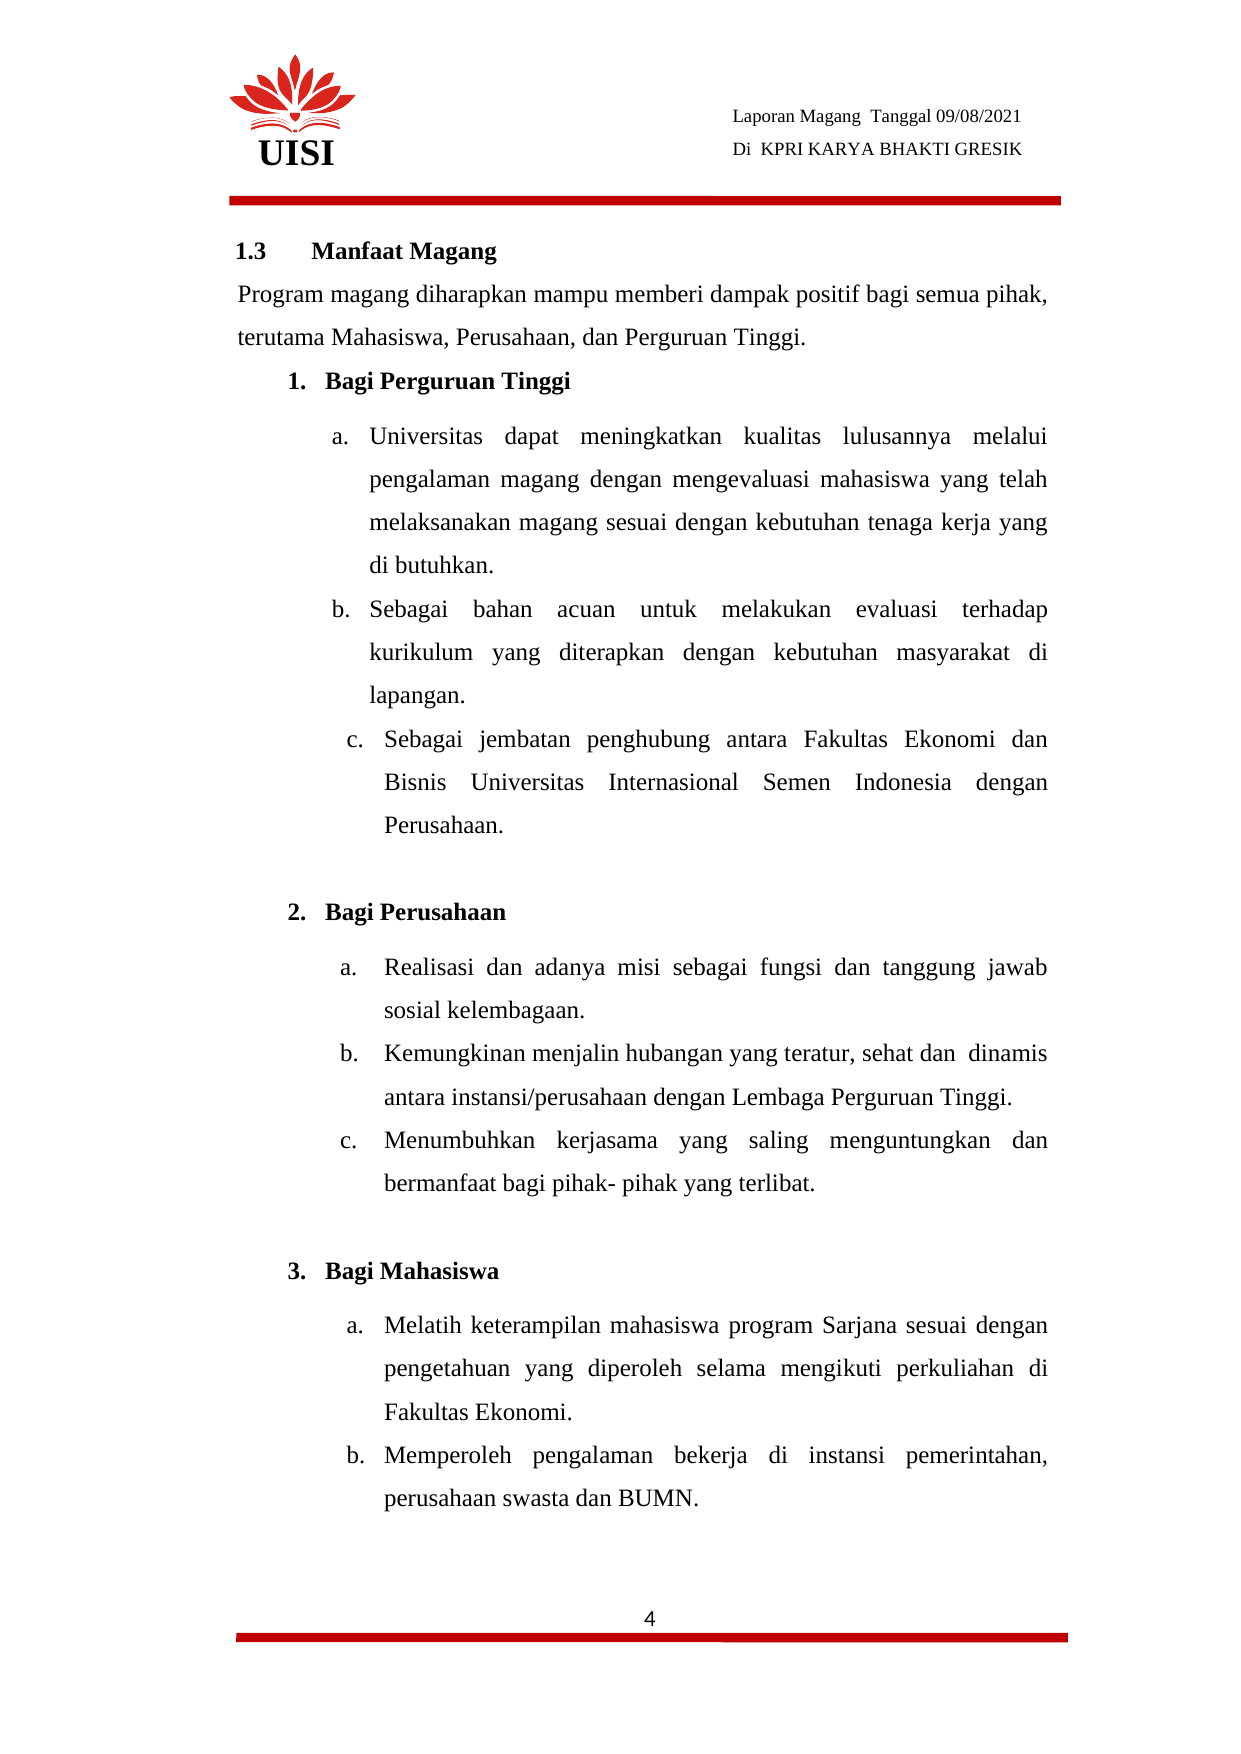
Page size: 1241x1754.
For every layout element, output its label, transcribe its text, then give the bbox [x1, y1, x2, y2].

list Bagi Perusahaan [287, 897, 1063, 926]
list Sebagai bahan acuan untuk melakukan evaluasi terhadap kurikulum yang diterapkan dengan kebutuhan masyarakat di lapangan. [332, 594, 1048, 709]
list Kemungkinan menjalin hubangan yang teratur, sehat dan dinamis antara instansi/perusahaan dengan Lembaga Perguruan Tinggi. [340, 1038, 1048, 1110]
subtitle 1.3 Manfaat Magang [235, 236, 1063, 265]
text Program magang diharapkan mampu memberi dampak positif bagi semua pihak, terutama Mahasiswa, Perusahaan, dan Perguruan Tinggi. [237, 279, 1048, 351]
picture [229, 54, 356, 141]
list Bagi Perguruan Tinggi [287, 366, 1063, 395]
list Bagi Mahasiswa [287, 1256, 1063, 1284]
list Memperoleh pengalaman bekerja di instansi pemerintahan, perusahaan swasta dan BUMN. [346, 1440, 1048, 1512]
list Universitas dapat meningkatkan kualitas lulusannya melalui pengalaman magang dengan mengevaluasi mahasiswa yang telah melaksanakan magang sesuai dengan kebutuhan tenaga kerja yang di butuhkan. [332, 421, 1048, 579]
list Menumbuhkan kerjasama yang saling menguntungkan dan bermanfaat bagi pihak- pihak yang terlibat. [340, 1125, 1048, 1197]
list Sebagai jembatan penghubung antara Fakultas Ekonomi dan Bisnis Universitas Internasional Semen Indonesia dengan Perusahaan. [346, 724, 1048, 839]
list Realisasi dan adanya misi sebagai fungsi dan tanggung jawab sosial kelembagaan. [340, 952, 1048, 1024]
list Melatih keterampilan mahasiswa program Sarjana sesuai dengan pengetahuan yang diperoleh selama mengikuti perkuliahan di Fakultas Ekonomi. [346, 1310, 1048, 1425]
